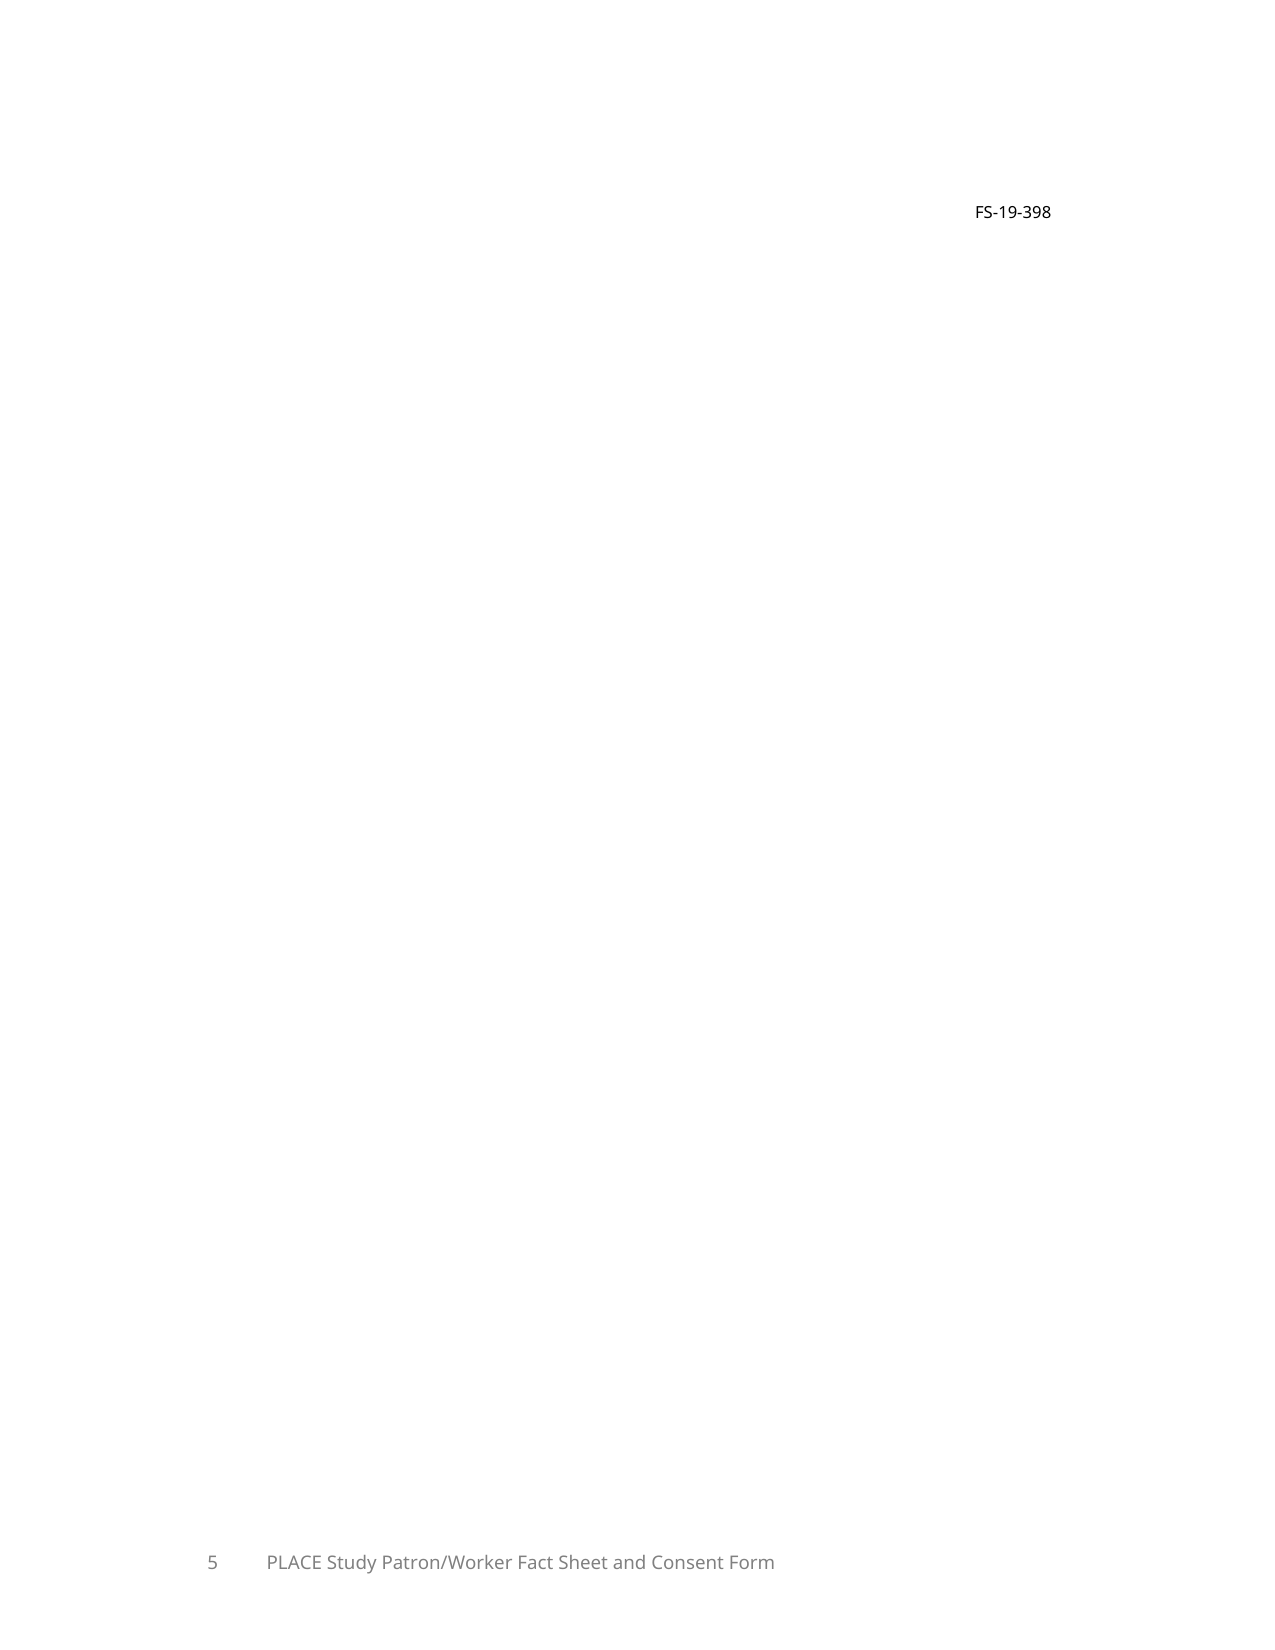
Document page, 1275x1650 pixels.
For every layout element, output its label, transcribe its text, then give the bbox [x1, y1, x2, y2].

text FS-19-398 [207, 194, 1125, 225]
